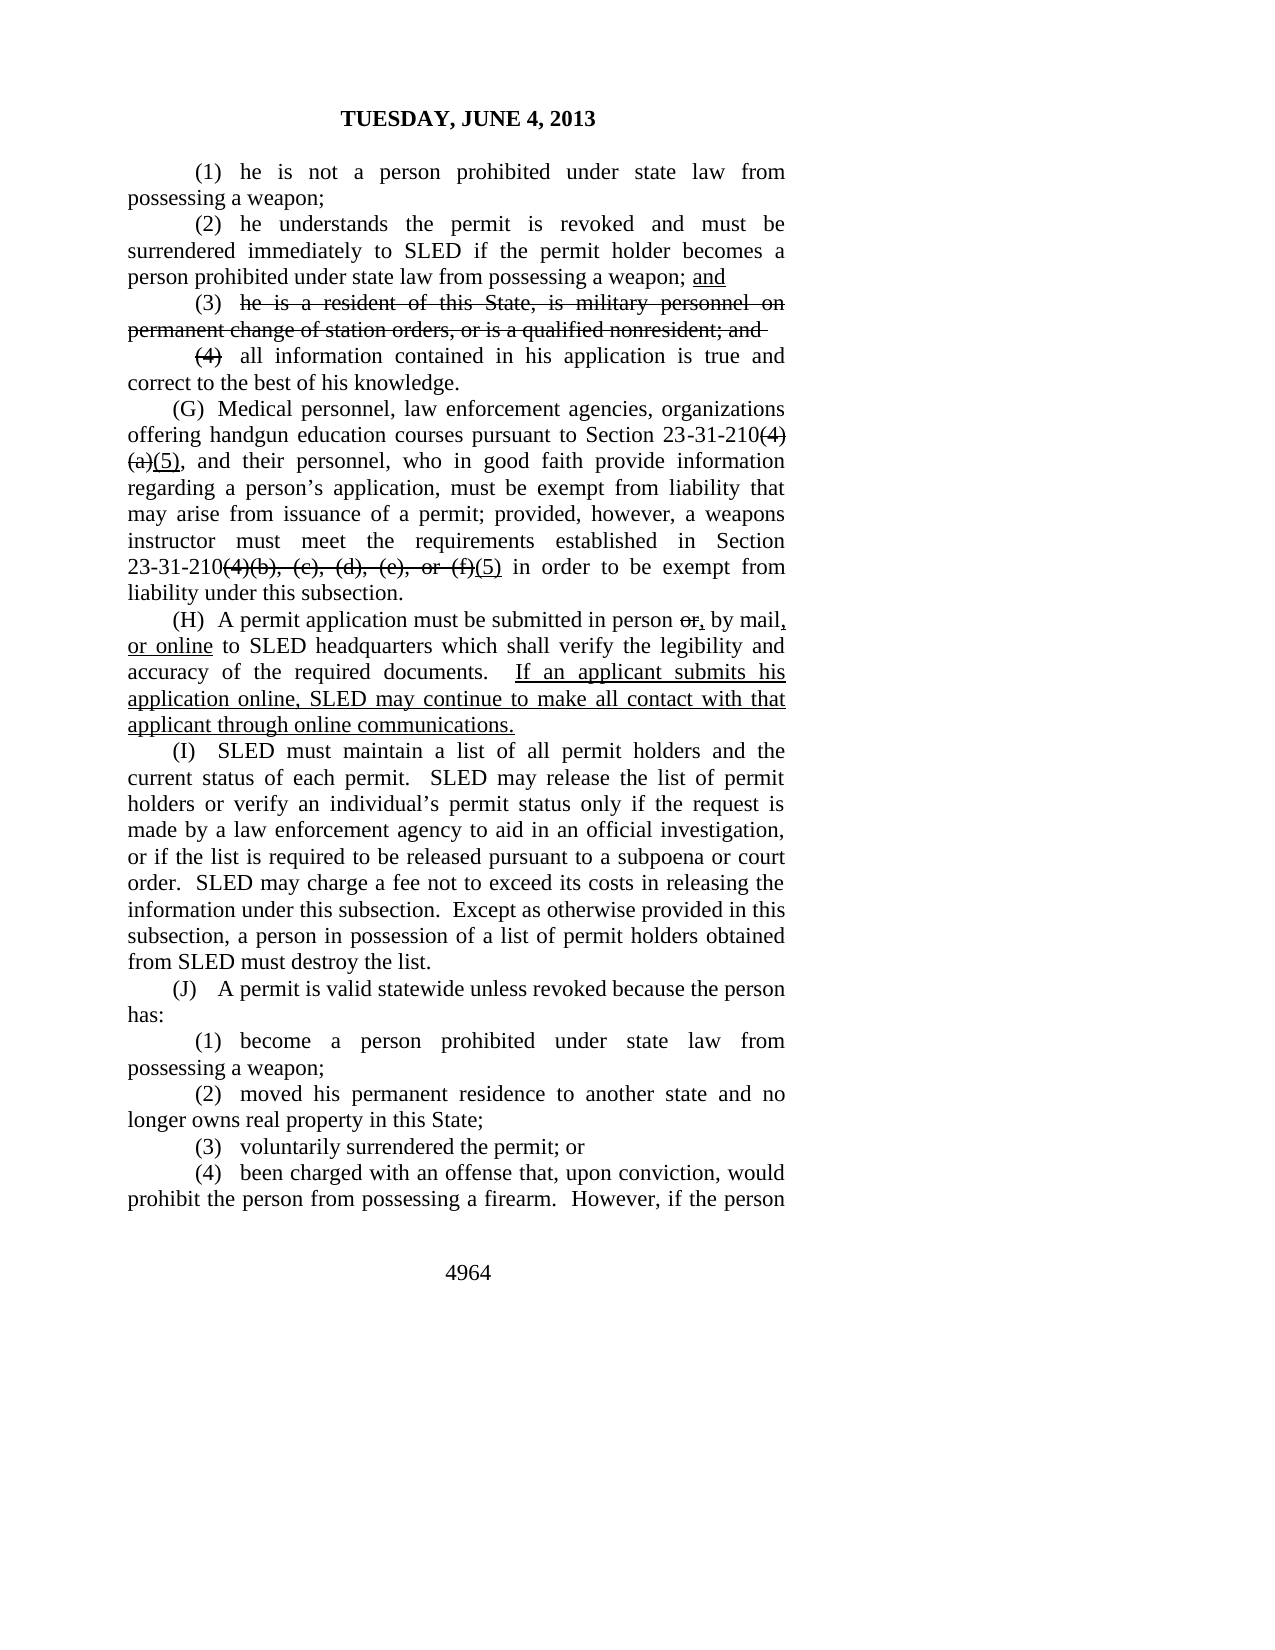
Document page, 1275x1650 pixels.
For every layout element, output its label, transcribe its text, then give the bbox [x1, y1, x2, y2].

text (2) moved his permanent residence to another state and no longer owns real property in this State; [127, 1080, 786, 1133]
text (I) SLED must maintain a list of all permit holders and the current status of each permit. SLED may release the list of permit holders or verify an individual’s permit status only if the request is made by a law enforcement agency to aid in an official investigation, or if the list is required to be released pursuant to a subpoena or court order. SLED may charge a fee not to exceed its costs in releasing the information under this subsection. Except as otherwise provided in this subsection, a person in possession of a list of permit holders obtained from SLED must destroy the list. [127, 737, 786, 975]
text (H) A permit application must be submitted in person or, by mail, or online to SLED headquarters which shall verify the legibility and accuracy of the required documents. If an applicant submits his application online, SLED may continue to make all contact with that applicant through online communications. [127, 709, 786, 737]
text (4) all information contained in his application is true and correct to the best of his knowledge. [127, 342, 786, 395]
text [127, 1159, 786, 1212]
text (1) become a person prohibited under state law from possessing a weapon; [127, 1027, 786, 1080]
text (2) he understands the permit is revoked and must be surrendered immediately to SLED if the permit holder becomes a person prohibited under state law from possessing a weapon; and [127, 210, 786, 289]
text (G) Medical personnel, law enforcement agencies, organizations offering handgun education courses pursuant to Section 23-31-210(4)(a)(5), and their personnel, who in good faith provide information regarding a person’s application, must be exempt from liability that may arise from issuance of a permit; provided, however, a weapons instructor must meet the requirements established in Section 23-31-210(4)(b), (c), (d), (e), or (f)(5) in order to be exempt from liability under this subsection. [127, 395, 786, 606]
text (J) A permit is valid statewide unless revoked because the person has: [127, 975, 786, 1027]
text (1) he is not a person prohibited under state law from possessing a weapon; [127, 158, 786, 210]
text (H) A permit application must be submitted in person or, by mail, or online to SLED headquarters which shall verify the legibility and accuracy of the required documents. If an applicant submits his application online, SLED may continue to make all contact with that applicant through online communications. [127, 606, 786, 708]
text (3) voluntarily surrendered the permit; or [127, 1133, 786, 1159]
text (3) he is a resident of this State, is military personnel on permanent change of station orders, or is a qualified nonresident; and [127, 289, 786, 342]
